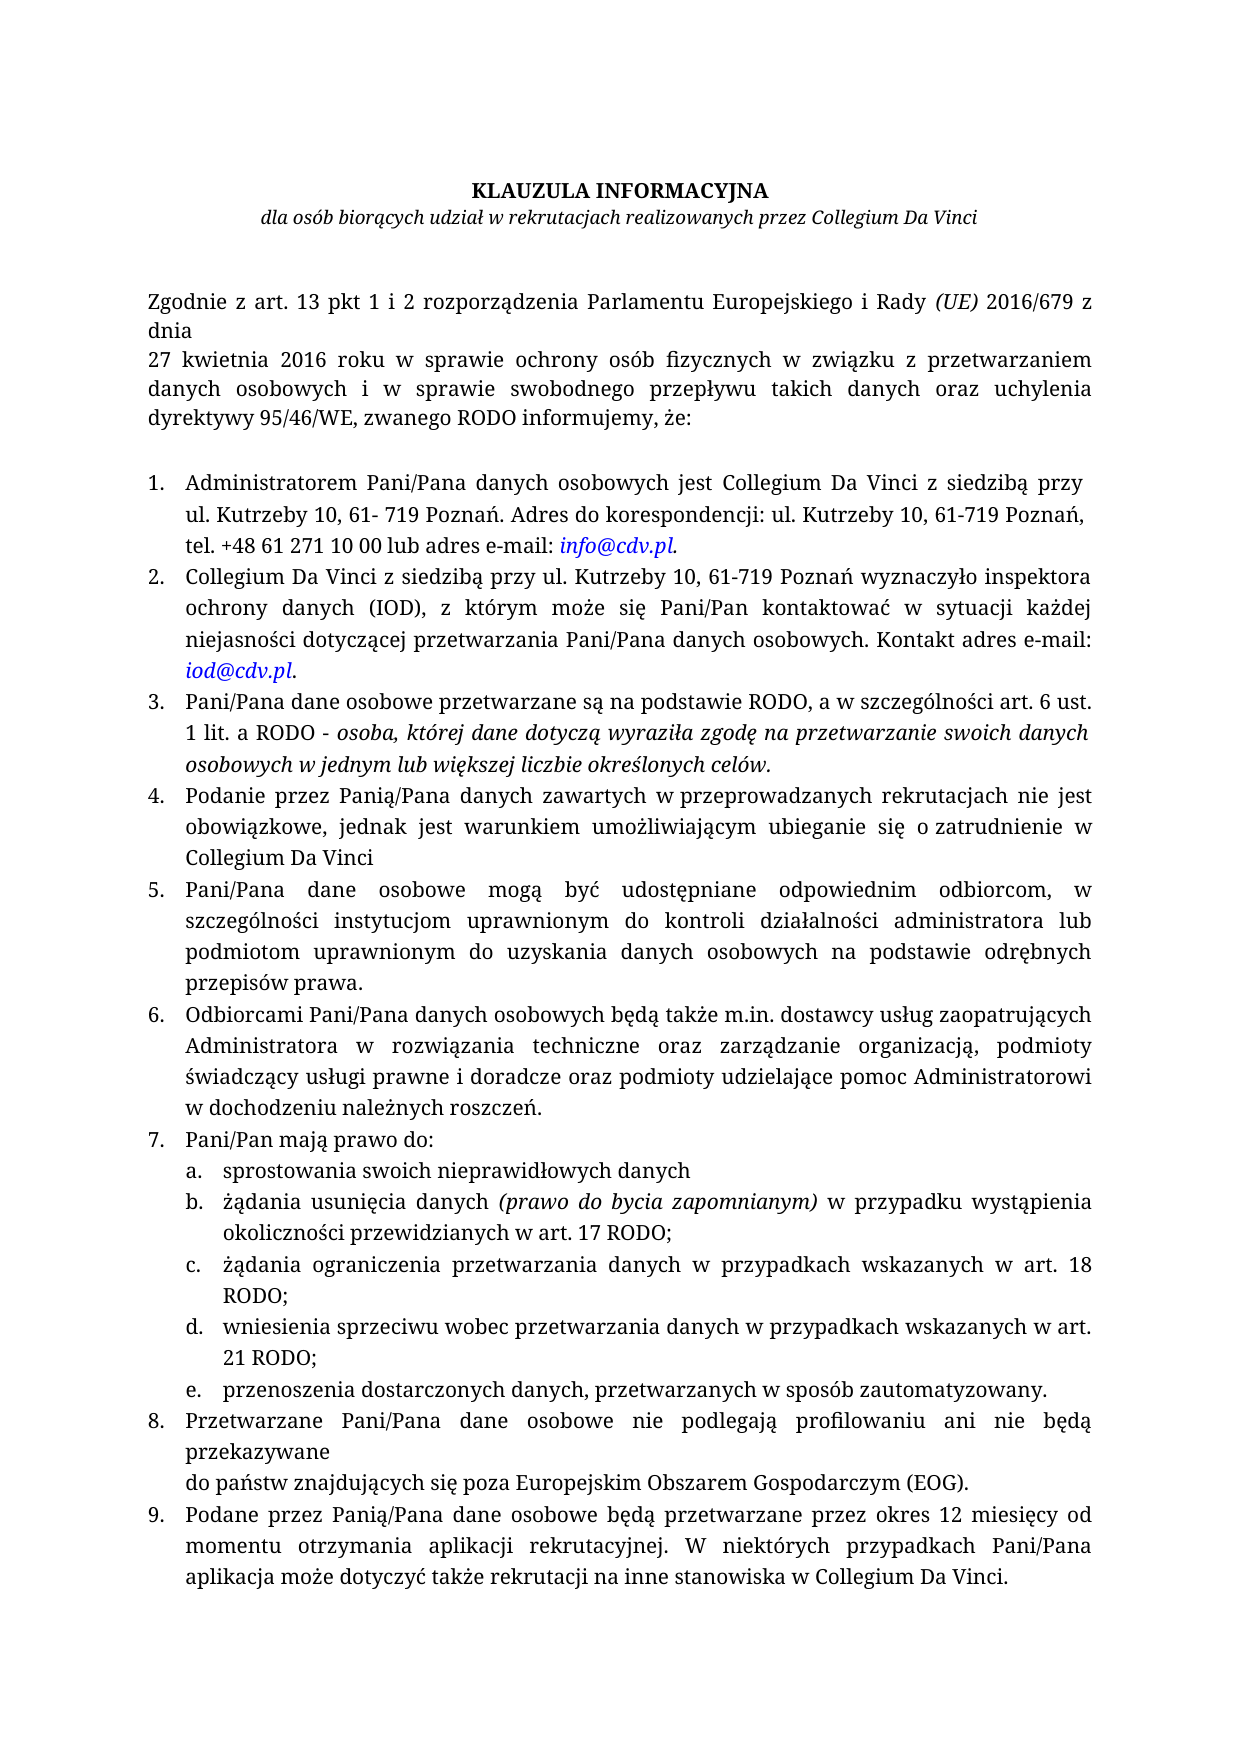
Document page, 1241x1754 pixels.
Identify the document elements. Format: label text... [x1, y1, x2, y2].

text Zgodnie z art. 13 pkt 1 i 2 rozporządzenia Parlamentu Europejskiego i Rady (UE) 2016/679 z dnia 27 kwietnia 2016 roku w sprawie ochrony osób fizycznych w związku z przetwarzaniem danych osobowych i w sprawie swobodnego przepływu takich danych oraz uchylenia dyrektywy 95/46/WE, zwanego RODO informujemy, że: [148, 286, 1093, 432]
text dla osób biorących udział w rekrutacjach realizowanych przez Collegium Da Vinci [148, 204, 1093, 230]
list Przetwarzane Pani/Pana dane osobowe nie podlegają profilowaniu ani nie będą przekazywane do państw znajdujących się poza Europejskim Obszarem Gospodarczym (EOG). [148, 1403, 1093, 1497]
list Pani/Pana dane osobowe mogą być udostępniane odpowiednim odbiorcom, w szczególności instytucjom uprawnionym do kontroli działalności administratora lub podmiotom uprawnionym do uzyskania danych osobowych na podstawie odrębnych przepisów prawa. [148, 872, 1093, 997]
text KLAUZULA INFORMACYJNA [148, 176, 1093, 204]
list Podanie przez Panią/Pana danych zawartych w przeprowadzanych rekrutacjach nie jest obowiązkowe, jednak jest warunkiem umożliwiającym ubieganie się o zatrudnienie w Collegium Da Vinci [148, 778, 1093, 872]
list Administratorem Pani/Pana danych osobowych jest Collegium Da Vinci z siedzibą przy ul. Kutrzeby 10, 61- 719 Poznań. Adres do korespondencji: ul. Kutrzeby 10, 61-719 Poznań, tel. +48 61 271 10 00 lub adres e-mail: info@cdv.pl. [148, 466, 1093, 559]
list sprostowania swoich nieprawidłowych danych [185, 1153, 1093, 1184]
list Pani/Pana dane osobowe przetwarzane są na podstawie RODO, a w szczególności art. 6 ust. 1 lit. a RODO - osoba, której dane dotyczą wyraziła zgodę na przetwarzanie swoich danych osobowych w jednym lub większej liczbie określonych celów. [148, 684, 1093, 778]
list Pani/Pan mają prawo do: [148, 1122, 1093, 1153]
list przenoszenia dostarczonych danych, przetwarzanych w sposób zautomatyzowany. [185, 1372, 1093, 1403]
list żądania ograniczenia przetwarzania danych w przypadkach wskazanych w art. 18 RODO; [185, 1247, 1093, 1309]
list Collegium Da Vinci z siedzibą przy ul. Kutrzeby 10, 61-719 Poznań wyznaczyło inspektora ochrony danych (IOD), z którym może się Pani/Pan kontaktować w sytuacji każdej niejasności dotyczącej przetwarzania Pani/Pana danych osobowych. Kontakt adres e-mail: iod@cdv.pl. [148, 559, 1093, 684]
list Odbiorcami Pani/Pana danych osobowych będą także m.in. dostawcy usług zaopatrujących Administratora w rozwiązania techniczne oraz zarządzanie organizacją, podmioty świadczący usługi prawne i doradcze oraz podmioty udzielające pomoc Administratorowi w dochodzeniu należnych roszczeń. [148, 997, 1093, 1122]
list Podane przez Panią/Pana dane osobowe będą przetwarzane przez okres 12 miesięcy od momentu otrzymania aplikacji rekrutacyjnej. W niektórych przypadkach Pani/Pana aplikacja może dotyczyć także rekrutacji na inne stanowiska w Collegium Da Vinci. [148, 1497, 1093, 1591]
list żądania usunięcia danych (prawo do bycia zapomnianym) w przypadku wystąpienia okoliczności przewidzianych w art. 17 RODO; [185, 1184, 1093, 1247]
list wniesienia sprzeciwu wobec przetwarzania danych w przypadkach wskazanych w art. 21 RODO; [185, 1309, 1093, 1372]
